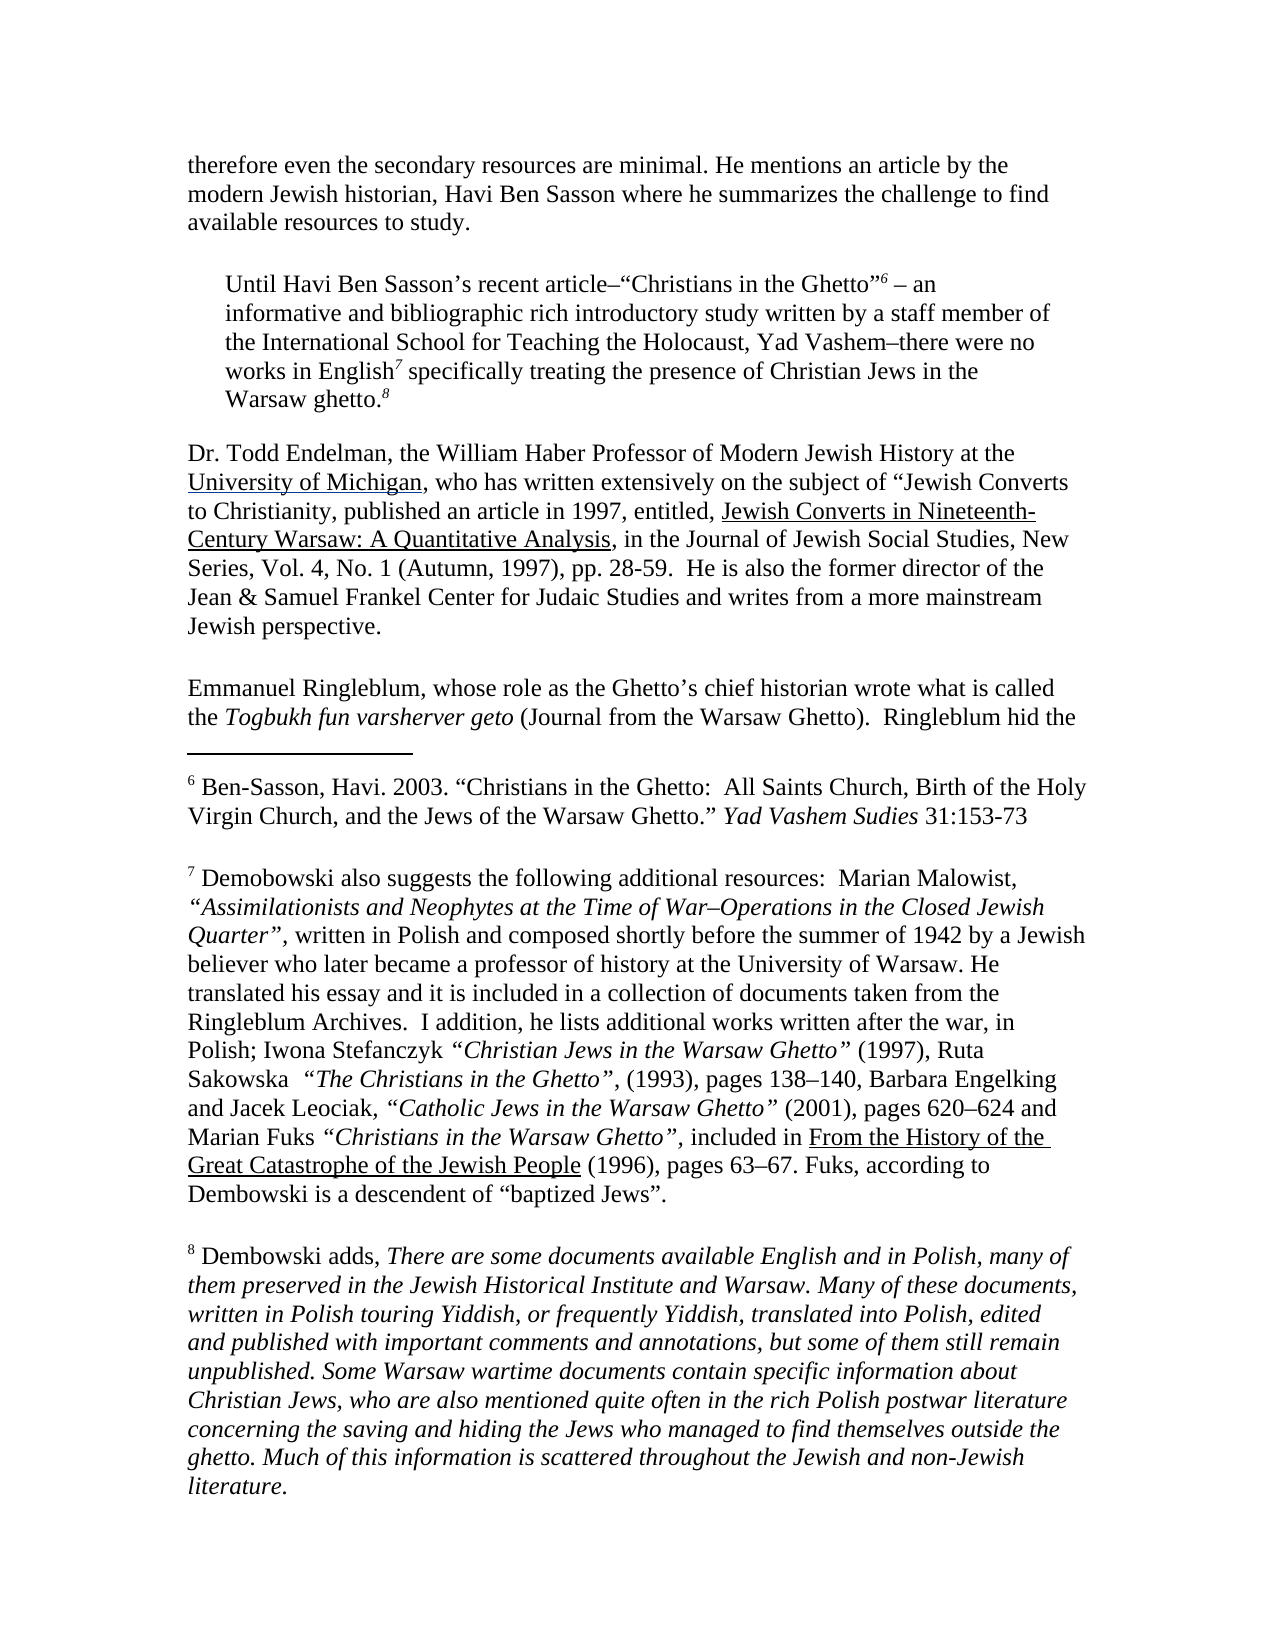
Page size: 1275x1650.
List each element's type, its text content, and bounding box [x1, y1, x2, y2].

text Until Havi Ben Sasson’s recent article–“Christians in the Ghetto” – an informative and bibliographic rich introductory study written by a staff member of the International School for Teaching the Holocaust, Yad Vashem–there were no works in English specifically treating the presence of Christian Jews in the Warsaw ghetto. [225, 269, 1051, 413]
text Dr. Todd Endelman, the William Haber Professor of Modern Jewish History at the University of Michigan, who has written extensively on the subject of “Jewish Converts to Christianity, published an article in 1997, entitled, Jewish Converts in Nineteenth-Century Warsaw: A Quantitative Analysis, in the Journal of Jewish Social Studies, New Series, Vol. 4, No. 1 (Autumn, 1997), pp. 28-59. He is also the former director of the Jean & Samuel Frankel Center for Judaic Studies and writes from a more mainstream Jewish perspective. [187, 438, 1087, 639]
text Emmanuel Ringleblum, whose role as the Ghetto’s chief historian wrote what is called the Togbukh fun varsherver geto (Journal from the Warsaw Ghetto). Ringleblum hid the Journal with accompanying source documents from the Nazi in milk cans, which were discovered in 1948. He generally took a more traditionally negative and harsher view of the Jewish believers for a variety of reasons. [187, 673, 1087, 730]
text According to Dembowski, there are very limited primary sources for studying the role of the Jewish Christians in the Warsaw Ghetto and not much has been written by others and therefore even the secondary resources are minimal. He mentions an article by the modern Jewish historian, Havi Ben Sasson where he summarizes the challenge to find available resources to study. [187, 150, 1087, 236]
